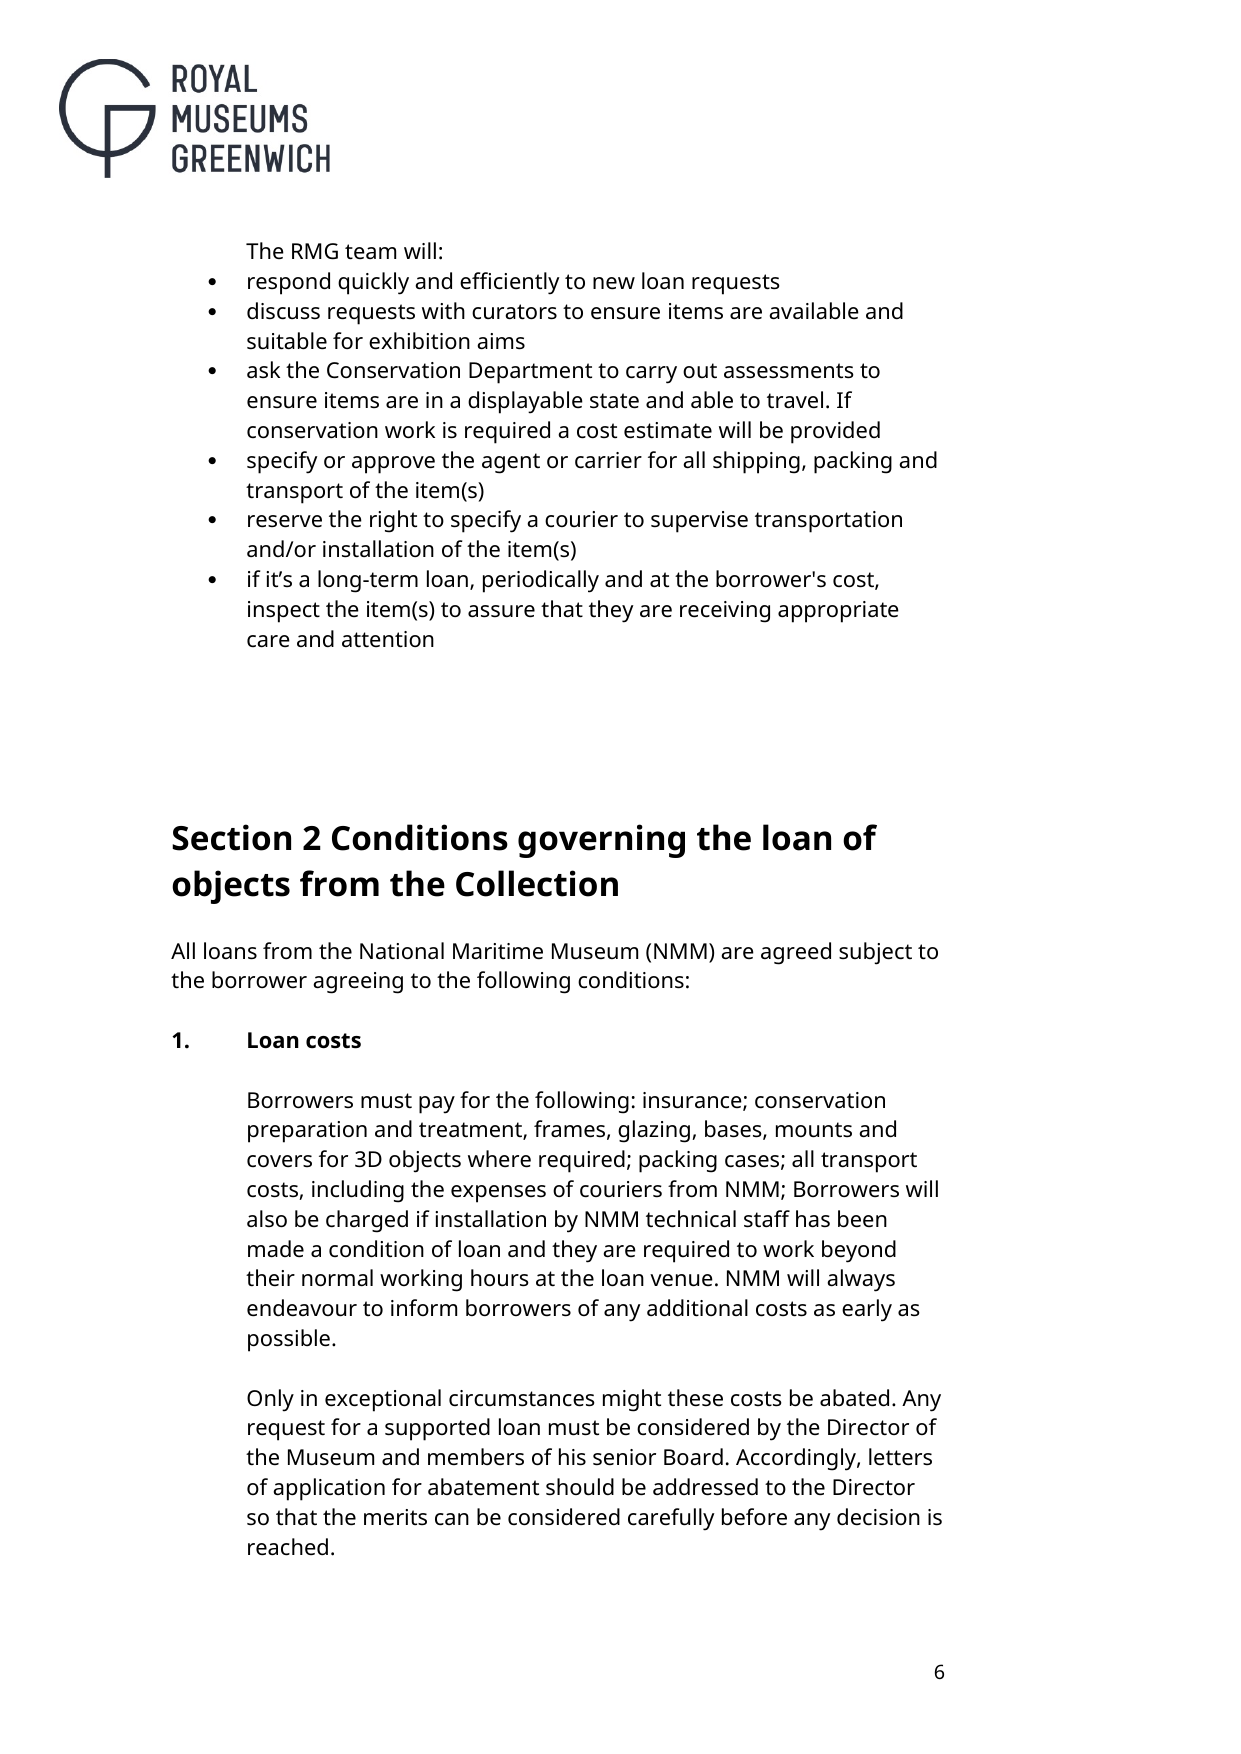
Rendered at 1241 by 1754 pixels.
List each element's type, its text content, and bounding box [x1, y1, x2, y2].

subtitle Loan costs [171, 1025, 945, 1055]
list reserve the right to specify a courier to supervise transportation and/or installation of the item(s) [209, 504, 945, 564]
list Borrowers must pay for the following: insurance; conservation preparation and treatment, frames, glazing, bases, mounts and covers for 3D objects where required; packing cases; all transport costs, including the expenses of couriers from NMM; Borrowers will also be charged if installation by NMM technical staff has been made a condition of loan and they are required to work beyond their normal working hours at the loan venue. NMM will always endeavour to inform borrowers of any additional costs as early as possible. [246, 1085, 945, 1353]
picture [59, 59, 330, 178]
text Only in exceptional circumstances might these costs be abated. Any request for a supported loan must be considered by the Director of the Museum and members of his senior Board. Accordingly, letters of application for abatement should be addressed to the Director so that the merits can be considered carefully before any decision is reached. [246, 1383, 945, 1561]
list respond quickly and efficiently to new loan requests [209, 266, 945, 296]
list if it’s a long-term loan, periodically and at the borrower's cost, inspect the item(s) to assure that they are receiving appropriate care and attention [209, 564, 945, 653]
list ask the Conservation Department to carry out assessments to ensure items are in a displayable state and able to travel. If conservation work is required a cost estimate will be provided [209, 355, 945, 445]
text The RMG team will: [171, 236, 945, 266]
list specify or approve the agent or carrier for all shipping, packing and transport of the item(s) [209, 445, 945, 504]
subtitle Section 2 Conditions governing the loan of objects from the Collection [171, 815, 945, 906]
list discuss requests with curators to ensure items are available and suitable for exhibition aims [209, 296, 945, 355]
text All loans from the National Maritime Museum (NMM) are agreed subject to the borrower agreeing to the following conditions: [171, 936, 945, 995]
